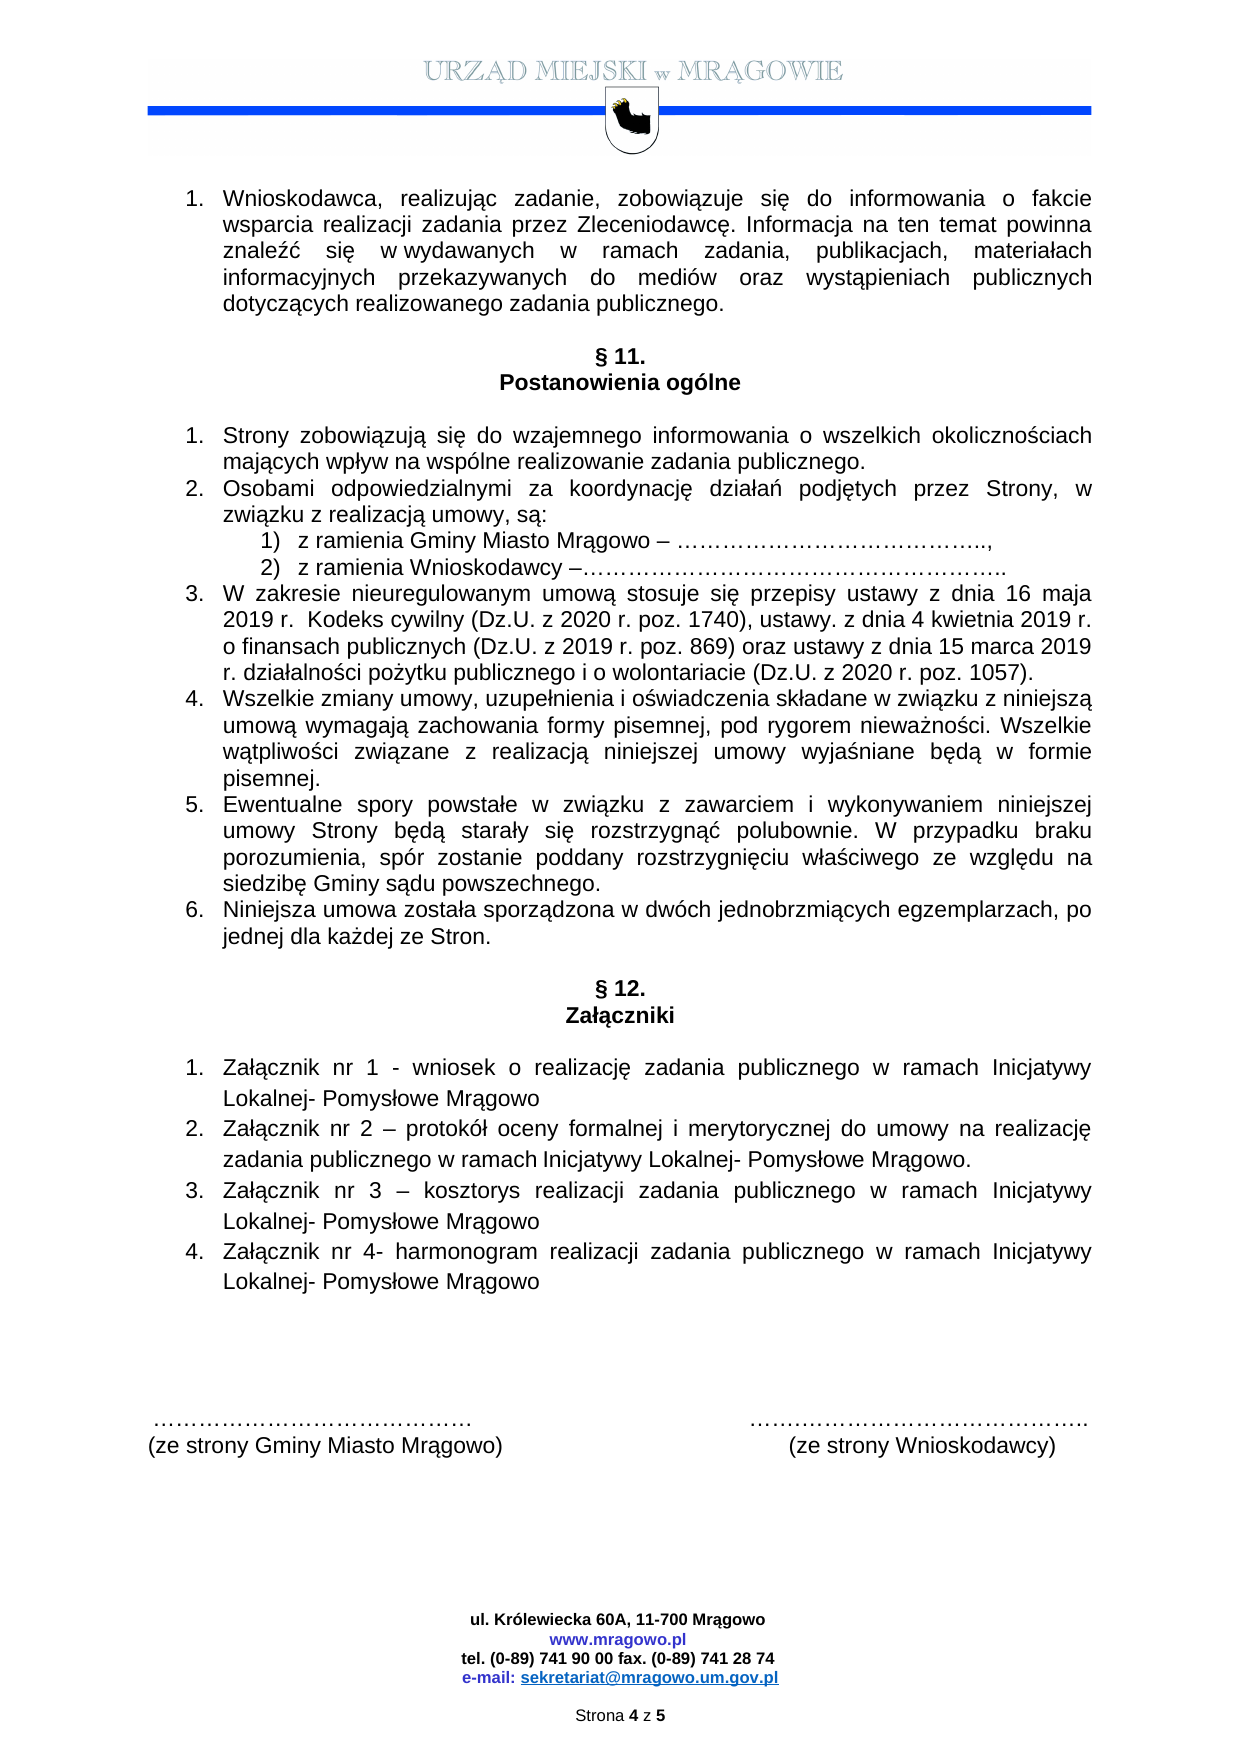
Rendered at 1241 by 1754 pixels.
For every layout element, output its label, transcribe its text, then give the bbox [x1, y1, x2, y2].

text Załączniki [148, 1002, 1093, 1028]
list Załącznik nr 4- harmonogram realizacji zadania publicznego w ramach Inicjatywy Lokalnej- Pomysłowe Mrągowo [185, 1238, 1093, 1294]
picture [147, 59, 1092, 156]
text …………………………………… …….……………………………….. [148, 1405, 1093, 1432]
list Wszelkie zmiany umowy, uzupełnienia i oświadczenia składane w związku z niniejszą umową wymagają zachowania formy pisemnej, pod rygorem nieważności. Wszelkie wątpliwości związane z realizacją niniejszej umowy wyjaśniane będą w formie pisemnej. [185, 685, 1093, 791]
list Załącznik nr 1 - wniosek o realizację zadania publicznego w ramach Inicjatywy Lokalnej- Pomysłowe Mrągowo [185, 1054, 1093, 1111]
text § 11. [148, 343, 1093, 369]
list Ewentualne spory powstałe w związku z zawarciem i wykonywaniem niniejszej umowy Strony będą starały się rozstrzygnąć polubownie. W przypadku braku porozumienia, spór zostanie poddany rozstrzygnięciu właściwego ze względu na siedzibę Gminy sądu powszechnego. [185, 791, 1093, 896]
list Osobami odpowiedzialnymi za koordynację działań podjętych przez Strony, w związku z realizacją umowy, są: [185, 474, 1093, 527]
list Wnioskodawca, realizując zadanie, zobowiązuje się do informowania o fakcie wsparcia realizacji zadania przez Zleceniodawcę. Informacja na ten temat powinna znaleźć się w wydawanych w ramach zadania, publikacjach, materiałach informacyjnych przekazywanych do mediów oraz wystąpieniach publicznych dotyczących realizowanego zadania publicznego. [185, 185, 1093, 316]
list Załącznik nr 3 – kosztorys realizacji zadania publicznego w ramach Inicjatywy Lokalnej- Pomysłowe Mrągowo [185, 1177, 1093, 1234]
list Niniejsza umowa została sporządzona w dwóch jednobrzmiących egzemplarzach, po jednej dla każdej ze Stron. [185, 896, 1093, 949]
list Strony zobowiązują się do wzajemnego informowania o wszelkich okolicznościach mających wpływ na wspólne realizowanie zadania publicznego. [185, 422, 1093, 474]
text Postanowienia ogólne [148, 369, 1093, 396]
list Załącznik nr 2 – protokół oceny formalnej i merytorycznej do umowy na realizację zadania publicznego w ramach Inicjatywy Lokalnej- Pomysłowe Mrągowo. [185, 1115, 1093, 1173]
list W zakresie nieuregulowanym umową stosuje się przepisy ustawy z dnia 16 maja 2019 r. Kodeks cywilny (Dz.U. z 2020 r. poz. 1740), ustawy. z dnia 4 kwietnia 2019 r. o finansach publicznych (Dz.U. z 2019 r. poz. 869) oraz ustawy z dnia 15 marca 2019 r. działalności pożytku publicznego i o wolontariacie (Dz.U. z 2020 r. poz. 1057). [185, 580, 1093, 685]
text § 12. [148, 975, 1093, 1002]
text (ze strony Gminy Miasto Mrągowo) (ze strony Wnioskodawcy) [148, 1432, 1093, 1458]
list z ramienia Wnioskodawcy –……………………………………………….. [260, 554, 1093, 580]
list z ramienia Gminy Miasto Mrągowo – ………………………………….., [260, 527, 1093, 554]
